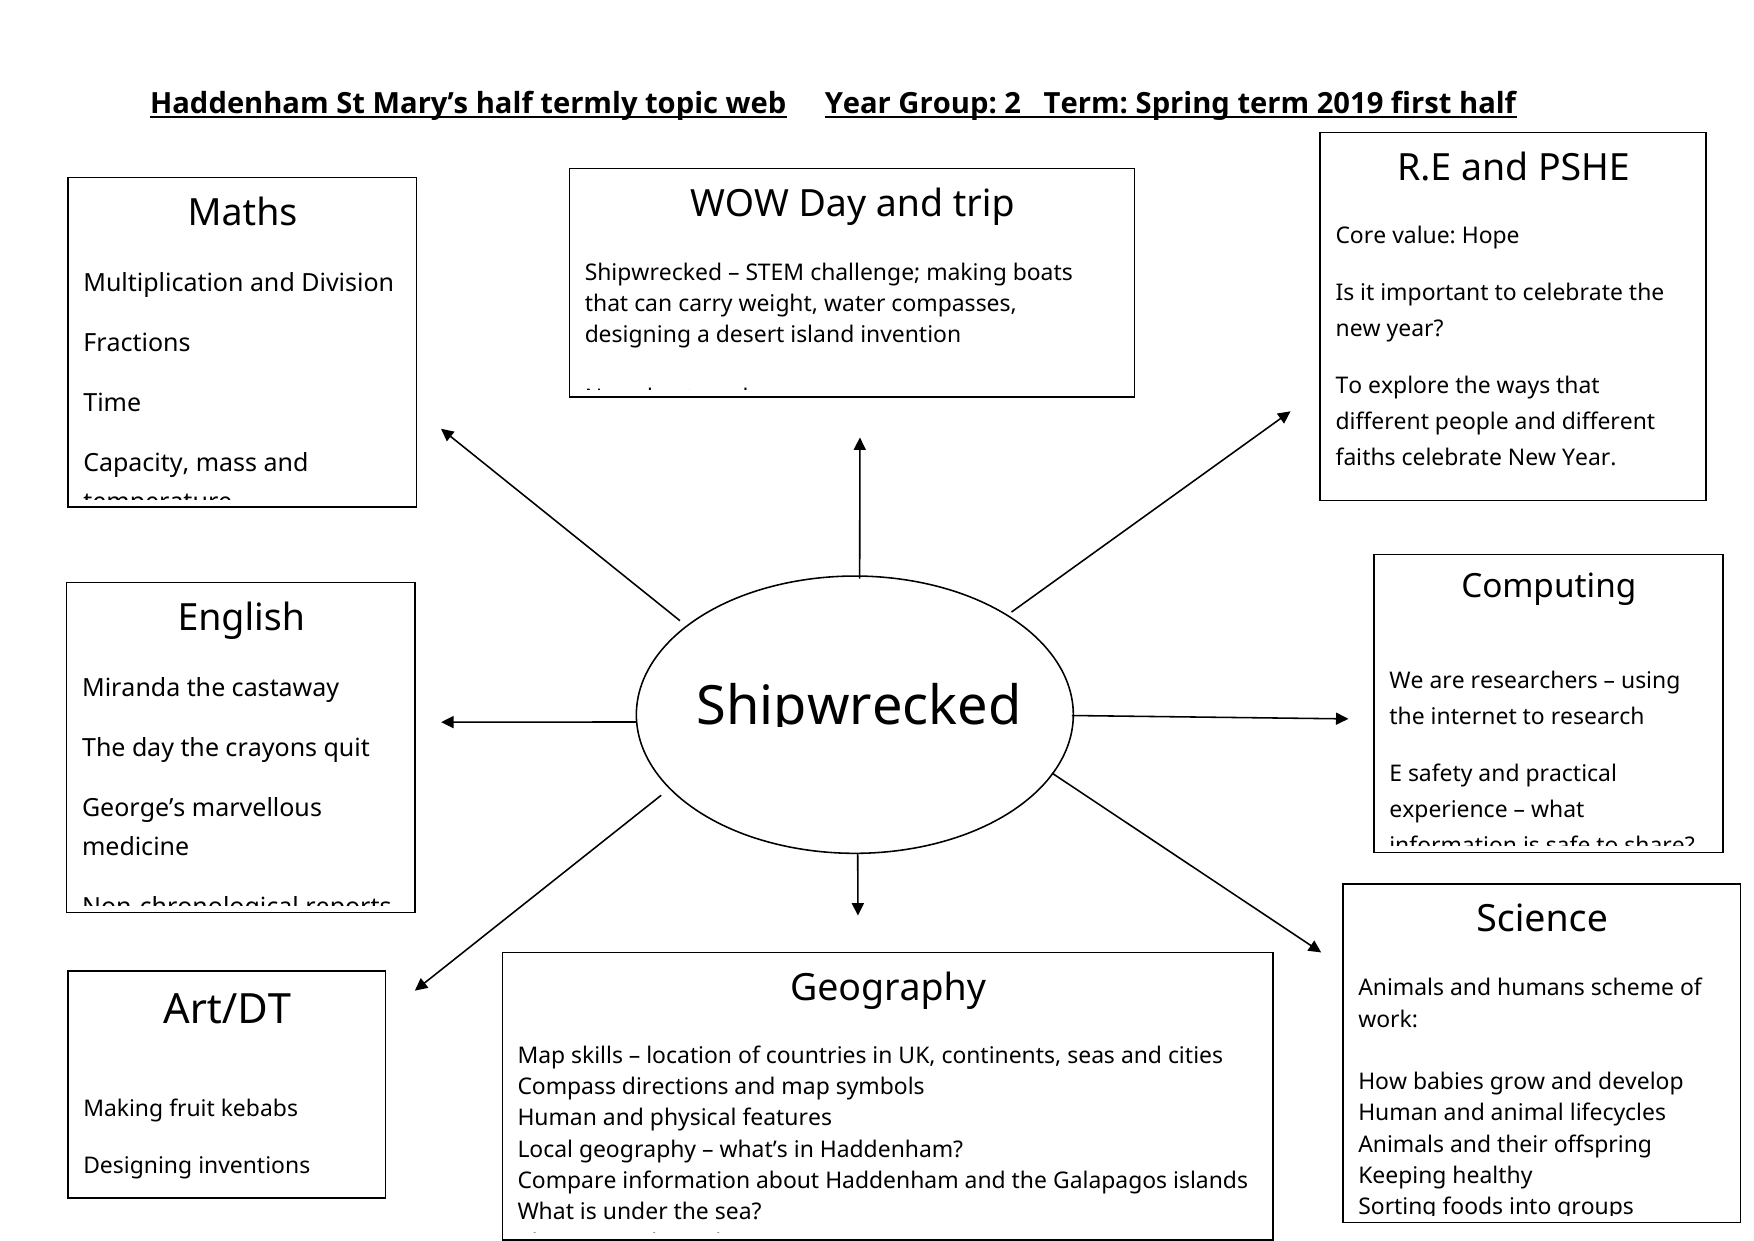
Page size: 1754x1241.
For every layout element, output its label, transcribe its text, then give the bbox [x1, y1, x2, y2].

text Haddenham St Mary’s half termly topic web Year Group: 2 Term: Spring term 2019 first half [150, 83, 1604, 122]
